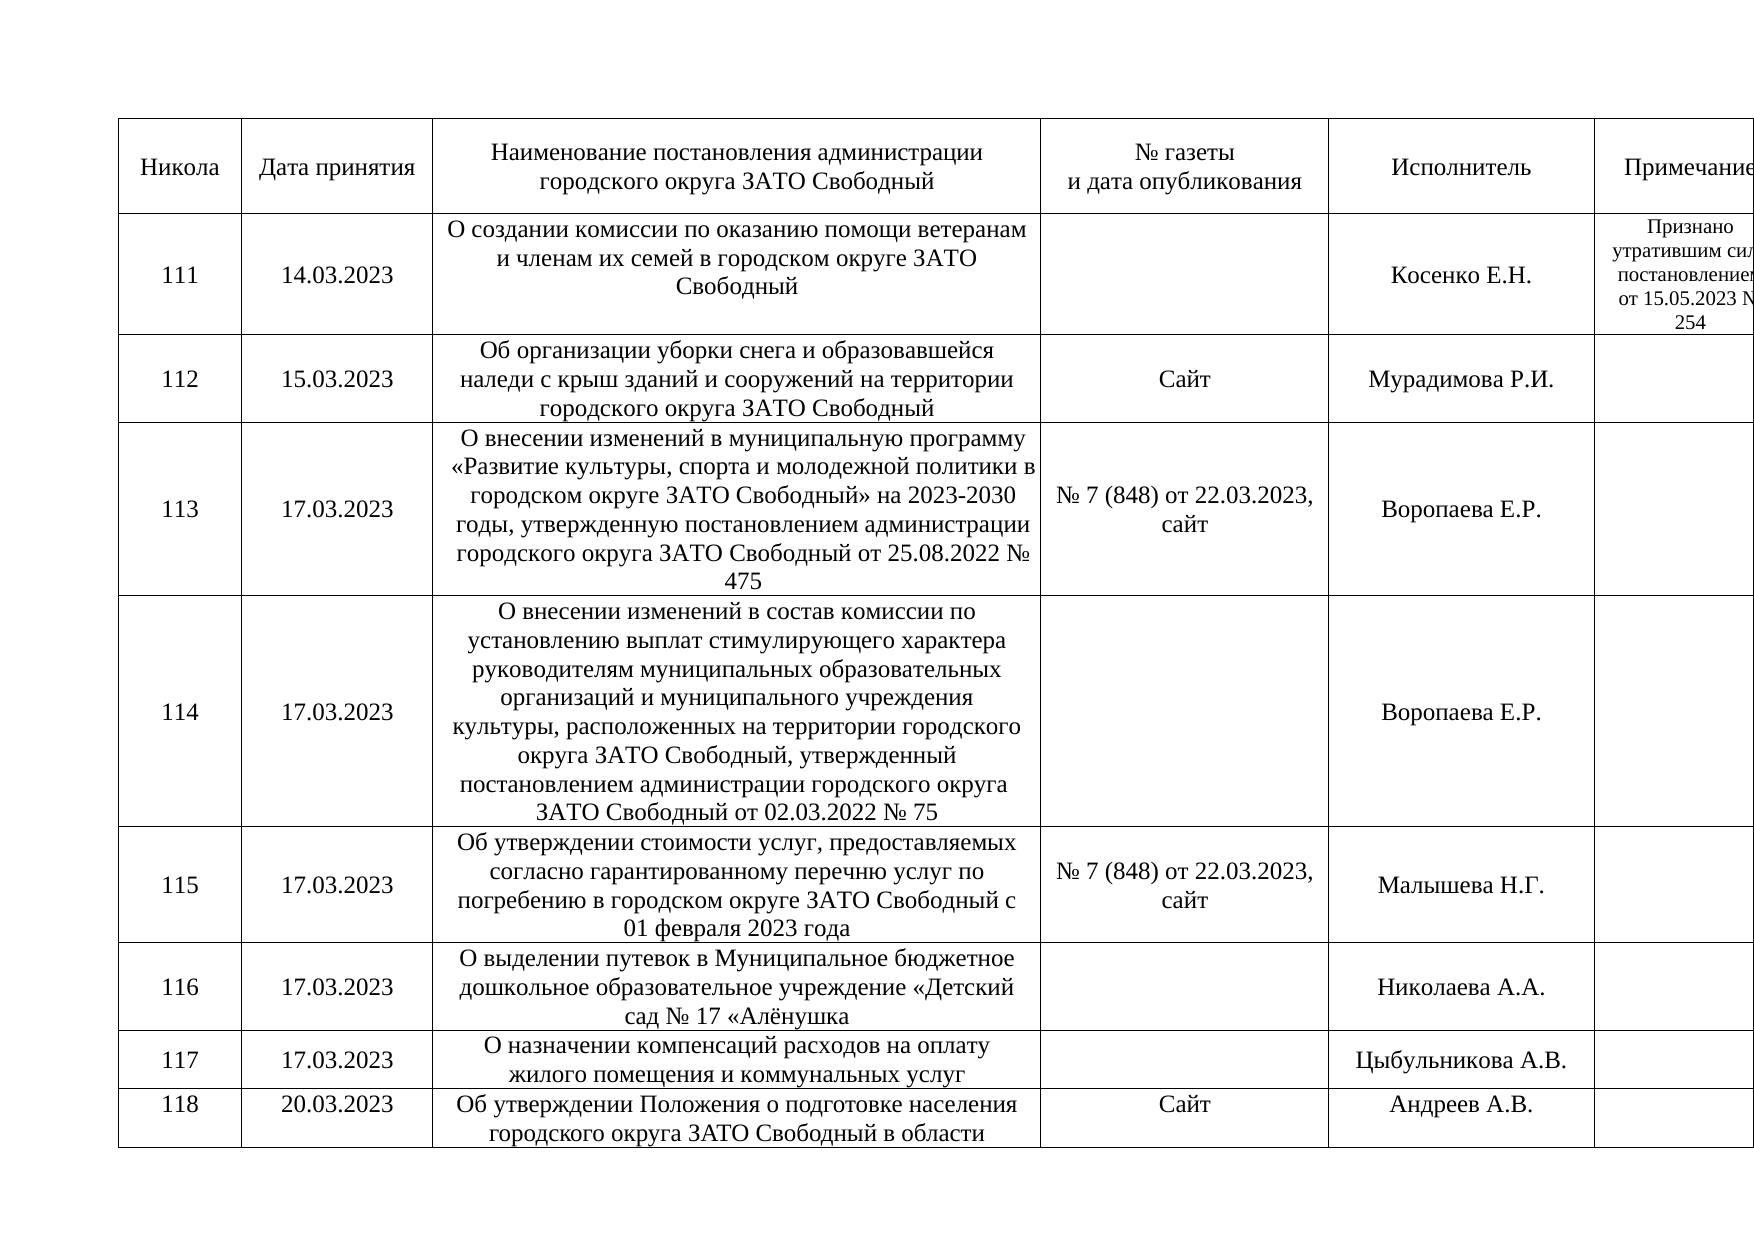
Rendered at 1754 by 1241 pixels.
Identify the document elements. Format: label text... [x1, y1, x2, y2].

table_cell 118 [119, 1089, 241, 1147]
table_cell Об организации уборки снега и образовавшейся наледи с крыш зданий и сооружений на территории городского округа ЗАТО Свободный [934, 335, 1040, 422]
table_cell [1595, 943, 1753, 1029]
table_cell Цыбульникова А.В. [1329, 1031, 1594, 1088]
table_cell [1041, 214, 1328, 334]
table_cell 115 [119, 827, 241, 942]
table_header Никола [119, 119, 241, 213]
table_cell [1041, 1031, 1328, 1088]
table_cell Об организации уборки снега и образовавшейся наледи с крыш зданий и сооружений на территории городского округа ЗАТО Свободный [433, 335, 539, 422]
table_cell Признано утратившим силу постановлением от 15.05.2023 № 254 [1595, 214, 1753, 334]
table_cell [1595, 423, 1753, 595]
table_cell О выделении путевок в Муниципальное бюджетное дошкольное образовательное учреждение «Детский сад № 17 «Алёнушка [433, 943, 1040, 1029]
table_cell № 7 (848) от 22.03.2023, сайт [1041, 423, 1328, 595]
table_cell 113 [119, 423, 241, 595]
table_cell 14.03.2023 [242, 214, 432, 334]
table_cell Мурадимова Р.И. [1329, 335, 1594, 422]
table_cell Об утверждении стоимости услуг, предоставляемых согласно гарантированному перечню услуг по погребению в городском округе ЗАТО Свободный с 01 февраля 2023 года [433, 827, 1040, 942]
table_cell № 7 (848) от 22.03.2023, сайт [1041, 827, 1328, 942]
table_cell 112 [119, 335, 241, 422]
table_header Наименование постановления администрации городского округа ЗАТО Свободный [433, 119, 1040, 213]
table_cell О создании комиссии по оказанию помощи ветеранам и членам их семей в городском округе ЗАТО Свободный [433, 214, 1040, 334]
table_cell [1595, 596, 1753, 826]
table_cell 111 [119, 214, 241, 334]
table_cell 15.03.2023 [242, 335, 432, 422]
table_cell 20.03.2023 [242, 1089, 432, 1147]
table_cell Воропаева Е.Р. [1329, 423, 1594, 595]
table_cell 17.03.2023 [242, 943, 432, 1029]
table_cell О внесении изменений в состав комиссии по установлению выплат стимулирующего характера руководителям муниципальных образовательных организаций и муниципального учреждения культуры, расположенных на территории городского округа ЗАТО Свободный, утвержденный постановлением администрации городского округа ЗАТО Свободный от 02.03.2022 № 75 [433, 596, 1040, 826]
table_cell 17.03.2023 [242, 827, 432, 942]
table_header Дата принятия [242, 119, 432, 213]
table_cell 17.03.2023 [242, 1031, 432, 1088]
table_cell [1595, 1031, 1753, 1088]
table_cell [1595, 335, 1753, 422]
table_cell Малышева Н.Г. [1329, 827, 1594, 942]
table_cell 117 [119, 1031, 241, 1088]
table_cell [433, 1089, 1040, 1147]
table_cell 17.03.2023 [242, 423, 432, 595]
table_cell [1041, 596, 1328, 826]
table_cell О внесении изменений в муниципальную программу «Развитие культуры, спорта и молодежной политики в городском округе ЗАТО Свободный» на 2023-2030 годы, утвержденную постановлением администрации городского округа ЗАТО Свободный от 25.08.2022 № 475 [433, 423, 1040, 595]
table_cell [1595, 1089, 1753, 1147]
table_cell [1595, 827, 1753, 942]
table_header Примечание [1595, 119, 1753, 213]
table_cell Сайт [1041, 1089, 1328, 1147]
table_cell 114 [119, 596, 241, 826]
table_cell Воропаева Е.Р. [1329, 596, 1594, 826]
table_cell Сайт [1041, 335, 1328, 422]
table_cell Андреев А.В. [1329, 1089, 1594, 1147]
table_header Исполнитель [1329, 119, 1594, 213]
table_cell О назначении компенсаций расходов на оплату жилого помещения и коммунальных услуг [433, 1031, 1040, 1088]
table_cell Косенко Е.Н. [1329, 214, 1594, 334]
table_cell 17.03.2023 [242, 596, 432, 826]
table_cell [1041, 943, 1328, 1029]
table_cell 116 [119, 943, 241, 1029]
table_header № газеты и дата опубликования [1041, 119, 1328, 213]
table_cell Николаева А.А. [1329, 943, 1594, 1029]
